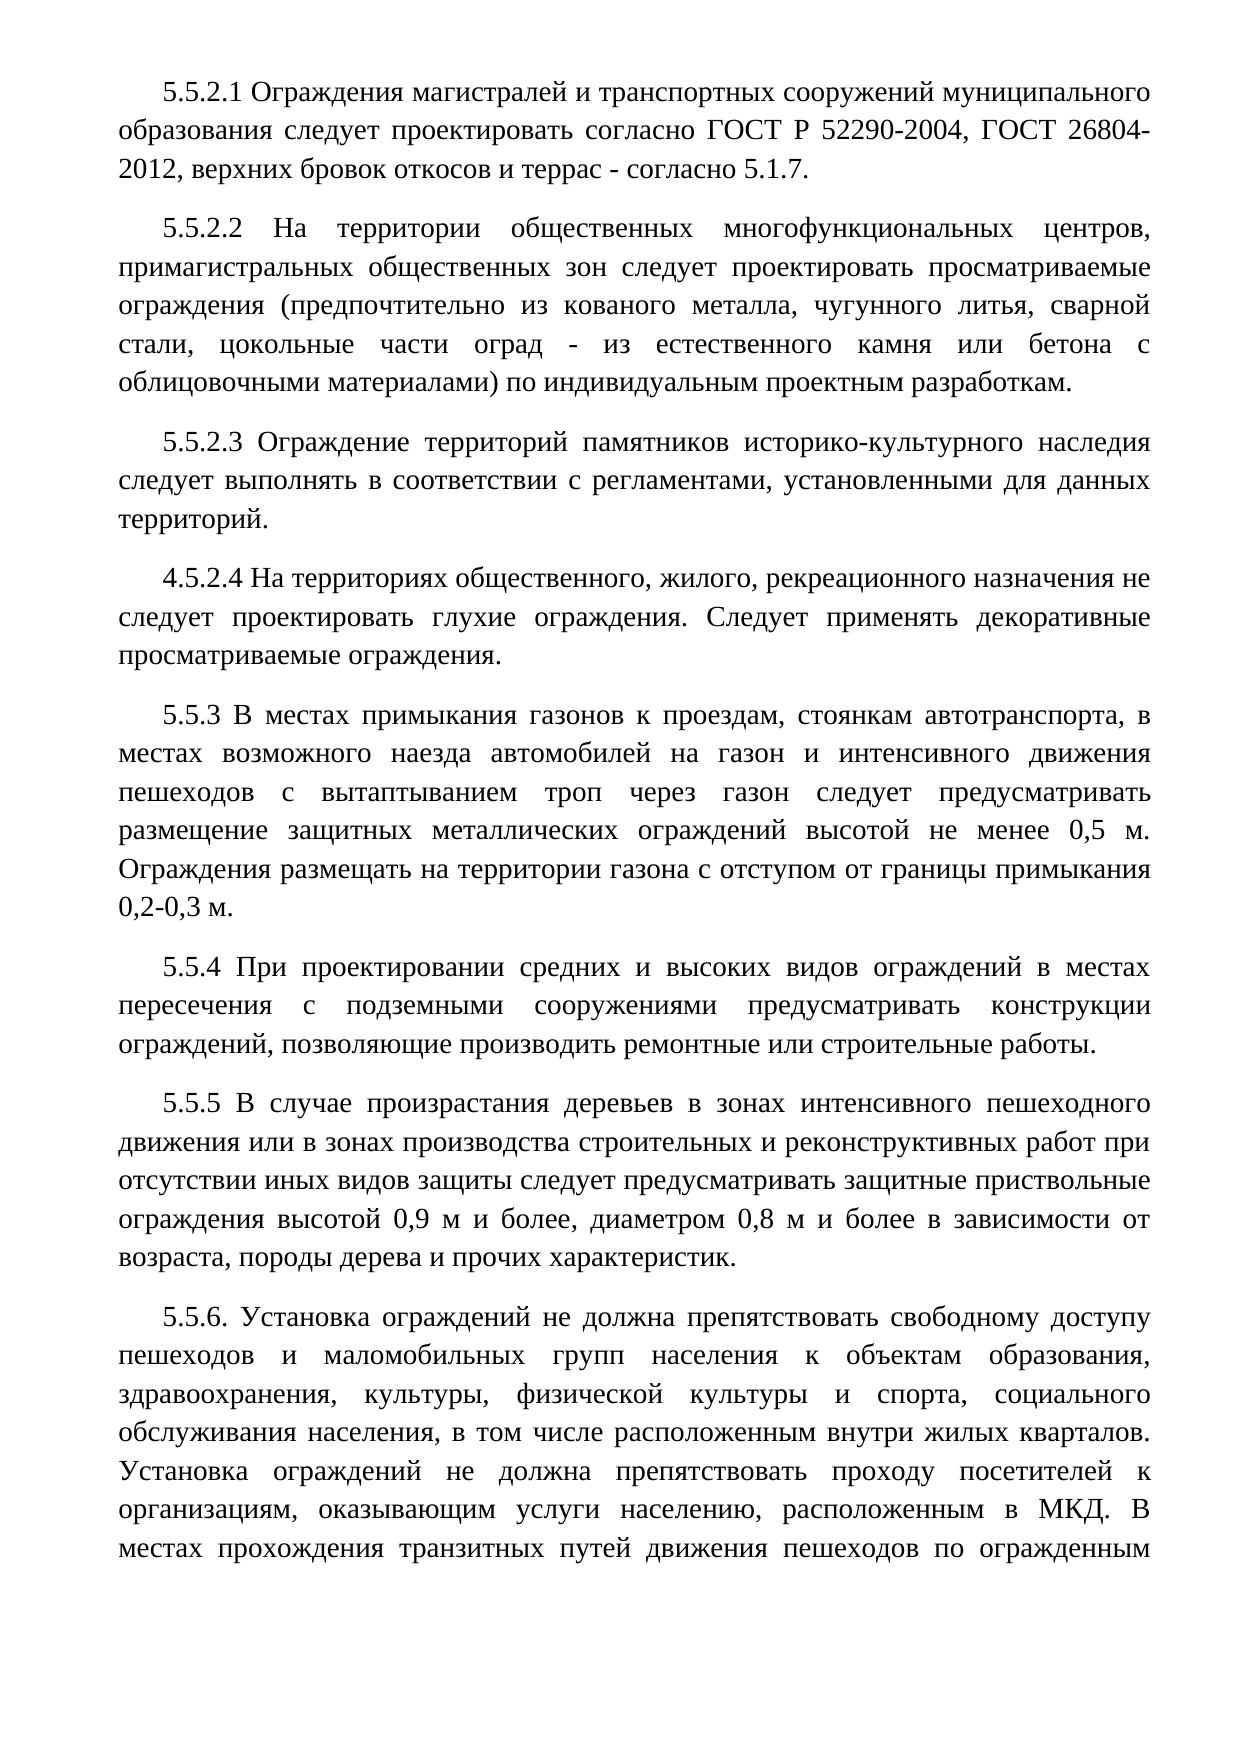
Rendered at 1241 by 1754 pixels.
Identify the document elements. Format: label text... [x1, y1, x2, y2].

text 5.5.2.3 Ограждение территорий памятников историко-культурного наследия следует выполнять в соответствии с регламентами, установленными для данных территорий. [118, 424, 1152, 534]
text 4.5.2.4 На территориях общественного, жилого, рекреационного назначения не следует проектировать глухие ограждения. Следует применять декоративные просматриваемые ограждения. [118, 560, 1152, 671]
text 5.5.5 В случае произрастания деревьев в зонах интенсивного пешеходного движения или в зонах производства строительных и реконструктивных работ при отсутствии иных видов защиты следует предусматривать защитные приствольные ограждения высотой и более, диаметром и более в зависимости от возраста, породы дерева и прочих характеристик. [118, 1085, 1152, 1273]
text 5.5.2.2 На территории общественных многофункциональных центров, примагистральных общественных зон следует проектировать просматриваемые ограждения (предпочтительно из кованого металла, чугунного литья, сварной стали, цокольные части оград - из естественного камня или бетона с облицовочными материалами) по индивидуальным проектным разработкам. [118, 210, 1152, 398]
text 5.5.4 При проектировании средних и высоких видов ограждений в местах пересечения с подземными сооружениями предусматривать конструкции ограждений, позволяющие производить ремонтные или строительные работы. [118, 949, 1152, 1059]
text 5.5.2.1 Ограждения магистралей и транспортных сооружений муниципального образования следует проектировать согласно ГОСТ Р 52290-2004, ГОСТ 26804-2012, верхних бровок откосов и террас - согласно 5.1.7. [118, 74, 1152, 184]
text 5.5.3 В местах примыкания газонов к проездам, стоянкам автотранспорта, в местах возможного наезда автомобилей на газон и интенсивного движения пешеходов с вытаптыванием троп через газон следует предусматривать размещение защитных металлических ограждений высотой не менее . Ограждения размещать на территории газона с отступом от границы примыкания 0,2-. [118, 697, 1152, 923]
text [118, 1299, 1152, 1564]
